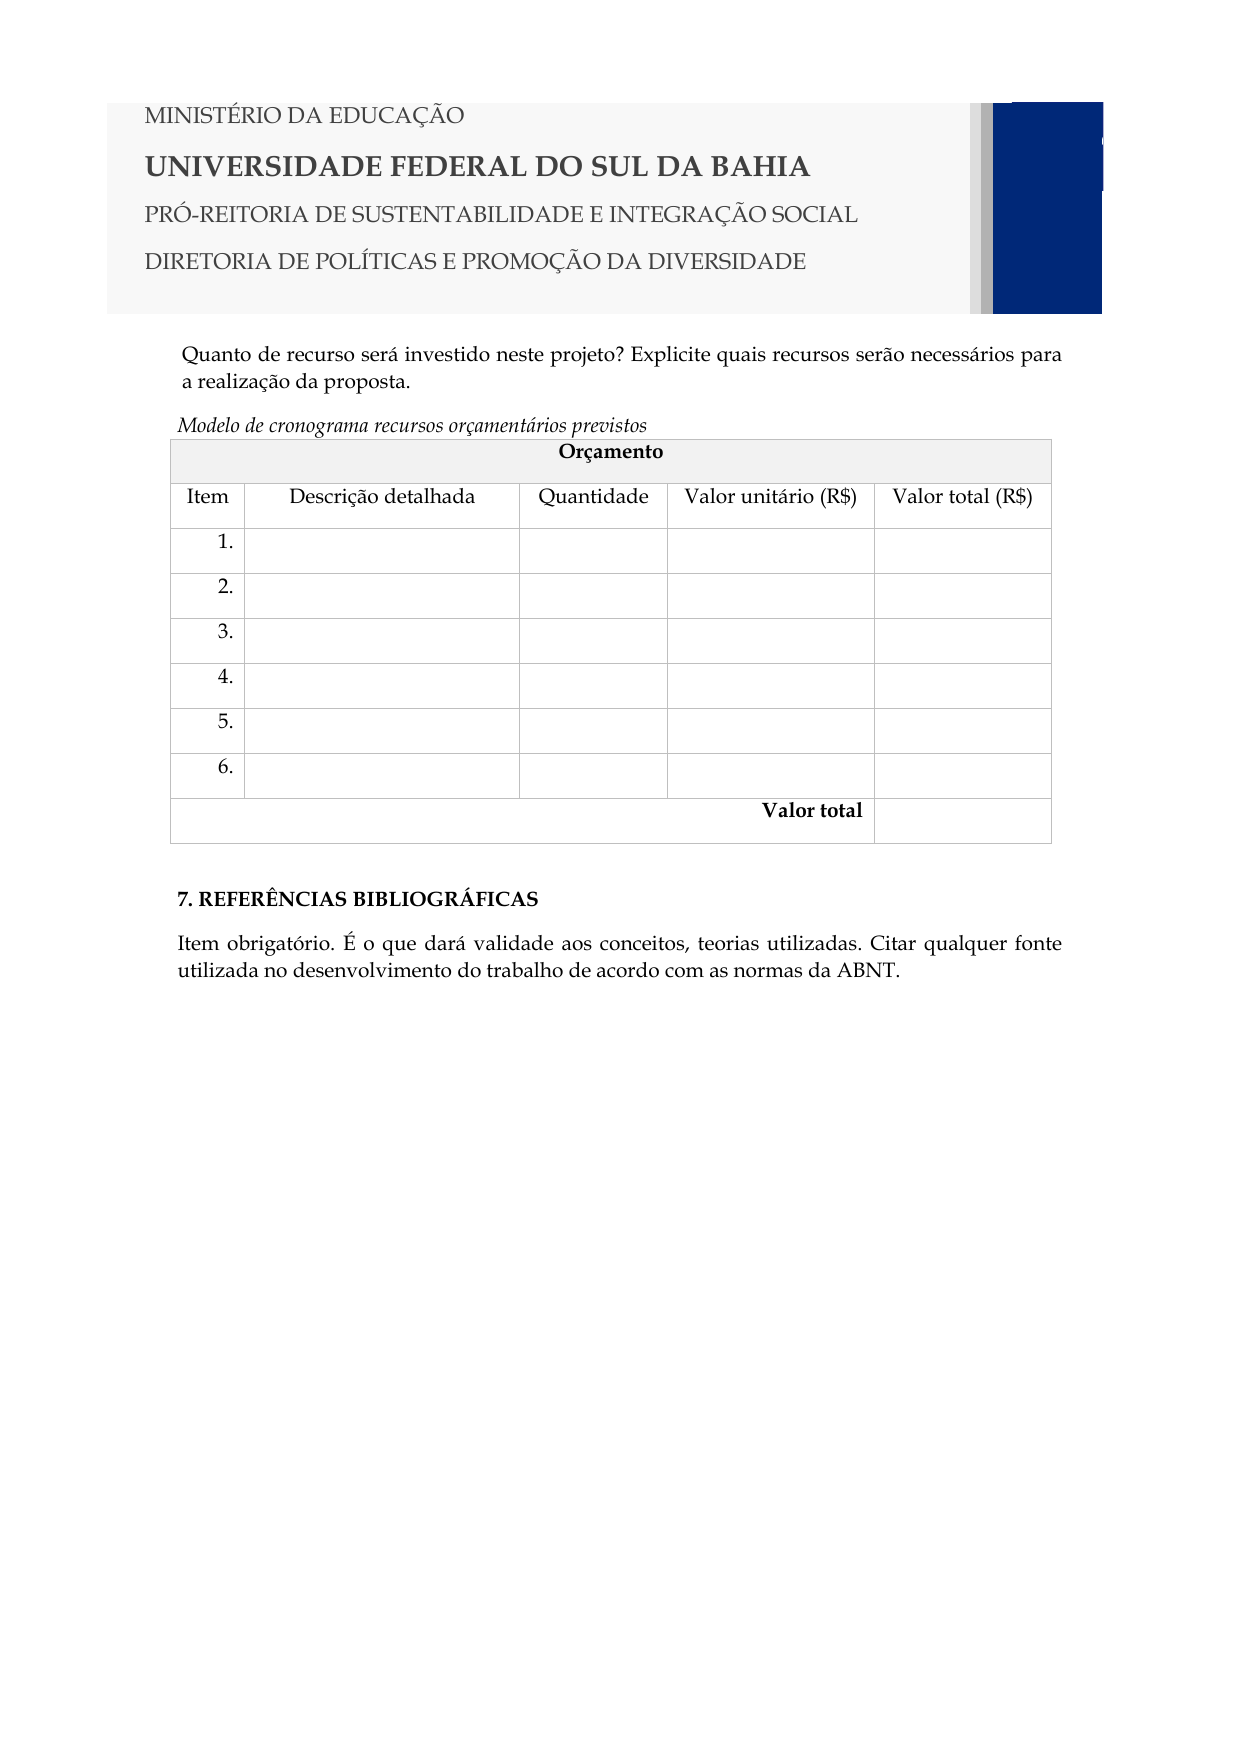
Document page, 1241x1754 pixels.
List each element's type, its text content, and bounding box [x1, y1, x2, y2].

table_cell [520, 574, 667, 618]
table_cell 4. [171, 664, 244, 708]
table_cell Descrição detalhada [245, 484, 519, 528]
table_cell [668, 709, 874, 753]
table_cell Valor total [171, 799, 874, 842]
table_cell [245, 574, 519, 618]
table_cell [875, 619, 1051, 663]
text Quanto de recurso será investido neste projeto? Explicite quais recursos serão necessários para a realização da proposta. [182, 342, 1063, 395]
table_cell [520, 754, 667, 798]
table_cell [875, 664, 1051, 708]
table_cell 1. [171, 529, 244, 573]
table_cell [245, 754, 519, 798]
table_cell [875, 709, 1051, 753]
table_cell 2. [171, 574, 244, 618]
table_cell Valor total (R$) [875, 484, 1051, 528]
table_cell Valor unitário (R$) [668, 484, 874, 528]
table_header Orçamento [171, 440, 1051, 483]
table_cell [245, 664, 519, 708]
table_cell [520, 664, 667, 708]
table_cell [245, 529, 519, 573]
table_cell [520, 709, 667, 753]
table_cell [875, 529, 1051, 573]
table_cell 6. [171, 754, 244, 798]
table_cell [668, 529, 874, 573]
table_cell Quantidade [520, 484, 667, 528]
table_cell Item [171, 484, 244, 528]
table_cell [875, 574, 1051, 618]
table_cell [520, 529, 667, 573]
picture [1011, 102, 1104, 191]
table_cell [245, 709, 519, 753]
text Item obrigatório. É o que dará validade aos conceitos, teorias utilizadas. Citar qualquer fonte utilizada no desenvolvimento do trabalho de acordo com as normas da ABNT. [177, 931, 1063, 983]
table_cell 3. [171, 619, 244, 663]
table_cell [668, 619, 874, 663]
text 7. REFERÊNCIAS BIBLIOGRÁFICAS [177, 887, 1063, 912]
table_cell [668, 574, 874, 618]
table_cell [245, 619, 519, 663]
table_cell [875, 754, 1051, 798]
text Modelo de cronograma recursos orçamentários previstos [177, 413, 1063, 438]
table_cell [668, 664, 874, 708]
table_cell [668, 754, 874, 798]
table_cell 5. [171, 709, 244, 753]
table_cell [875, 799, 1051, 842]
table_cell [520, 619, 667, 663]
